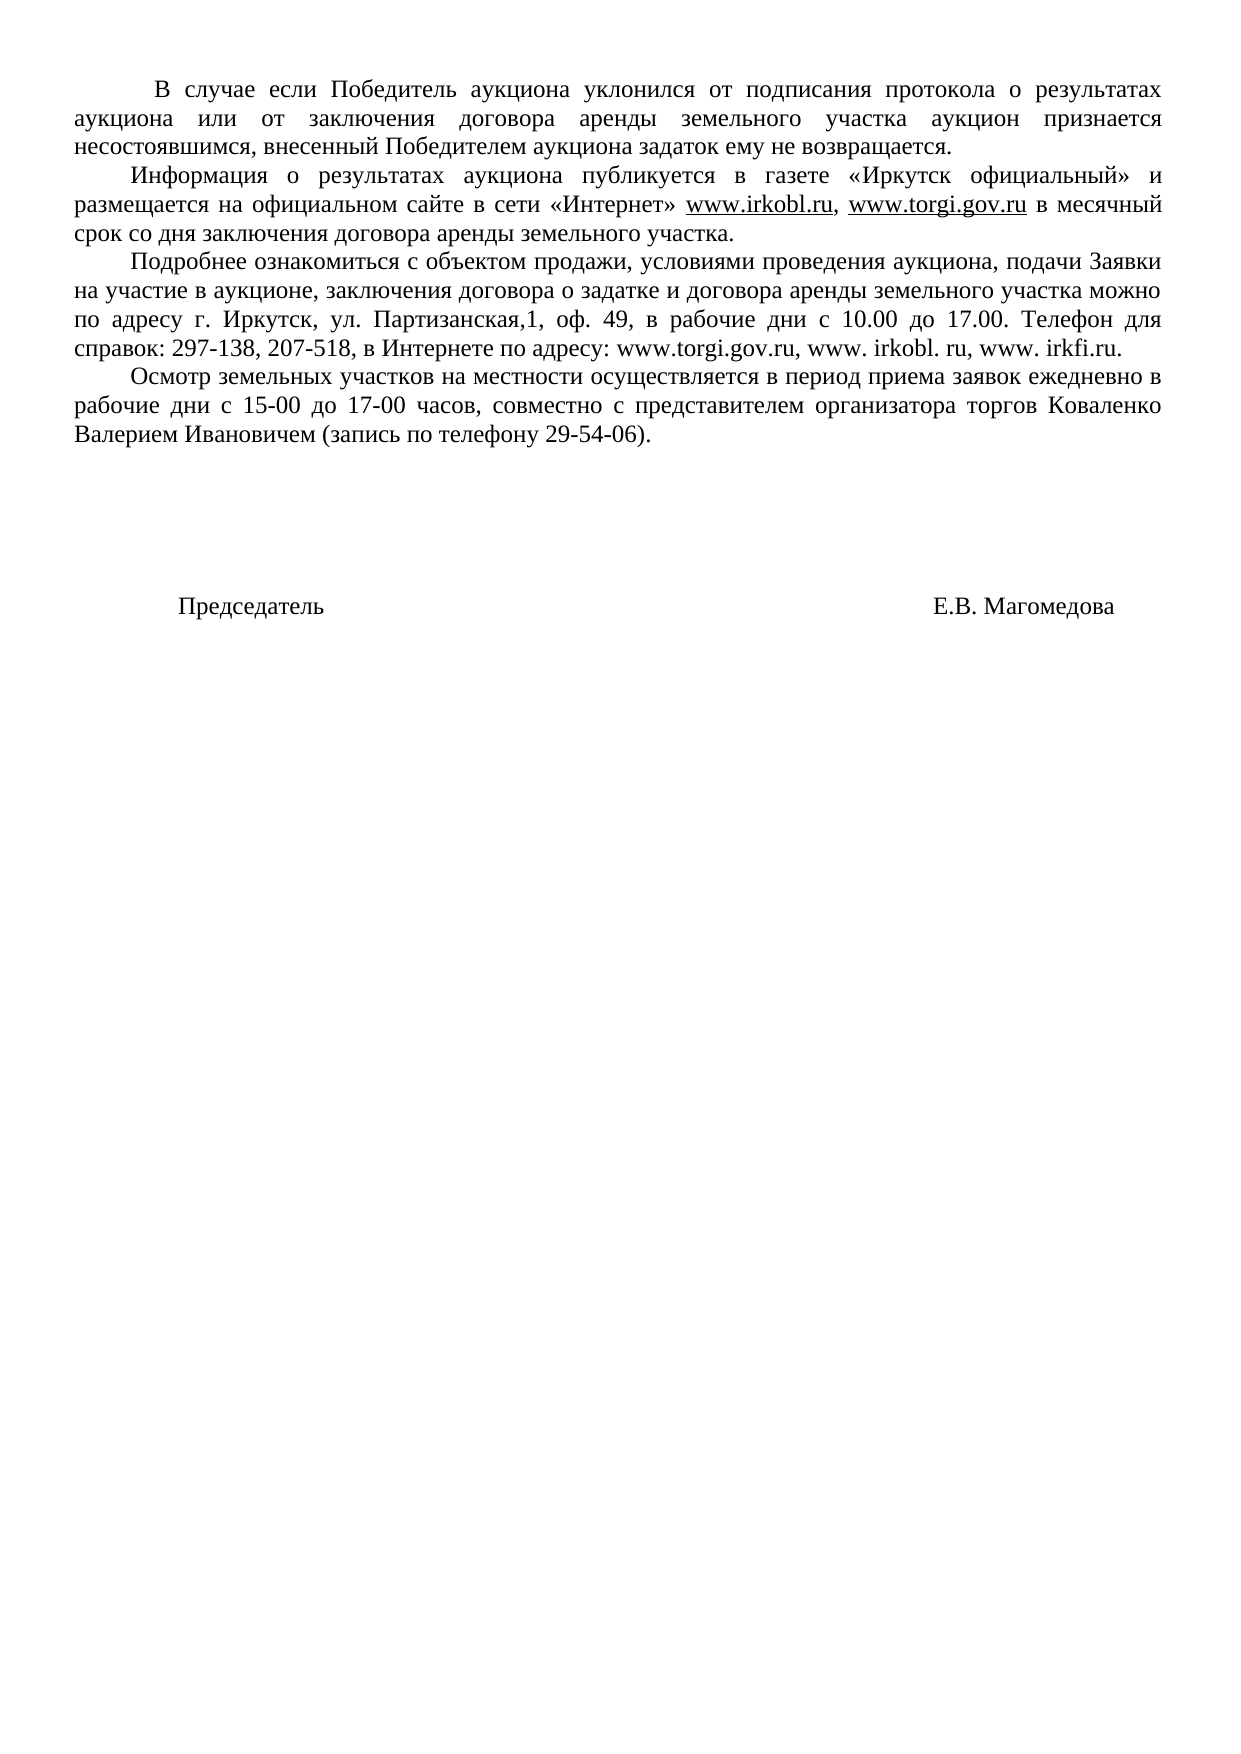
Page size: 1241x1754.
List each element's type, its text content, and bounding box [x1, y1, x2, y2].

title Осмотр земельных участков на местности осуществляется в период приема заявок ежедневно в рабочие дни с 15-00 до 17-00 часов, совместно с представителем организатора торгов Коваленко Валерием Ивановичем (запись по телефону 29-54-06). [74, 361, 1162, 448]
title Председатель Е.В. Магомедова [74, 591, 1162, 620]
title Подробнее ознакомиться с объектом продажи, условиями проведения аукциона, подачи Заявки на участие в аукционе, заключения договора о задатке и договора аренды земельного участка можно по адресу г. Иркутск, ул. Партизанская,1, оф. 49, в рабочие дни с 10.00 до 17.00. Телефон для справок: 297-138, 207-518, в Интернете по адресу: www.torgi.gov.ru, www. irkobl. ru, www. irkfi.ru. [74, 246, 1162, 361]
title Информация о результатах аукциона публикуется в газете «Иркутск официальный» и размещается на официальном сайте в сети «Интернет» www.irkobl.ru, www.torgi.gov.ru в месячный срок со дня заключения договора аренды земельного участка. [74, 160, 1162, 246]
text В случае если Победитель аукциона уклонился от подписания протокола о результатах аукциона или от заключения договора аренды земельного участка аукцион признается несостоявшимся, внесенный Победителем аукциона задаток ему не возвращается. [74, 74, 1162, 160]
